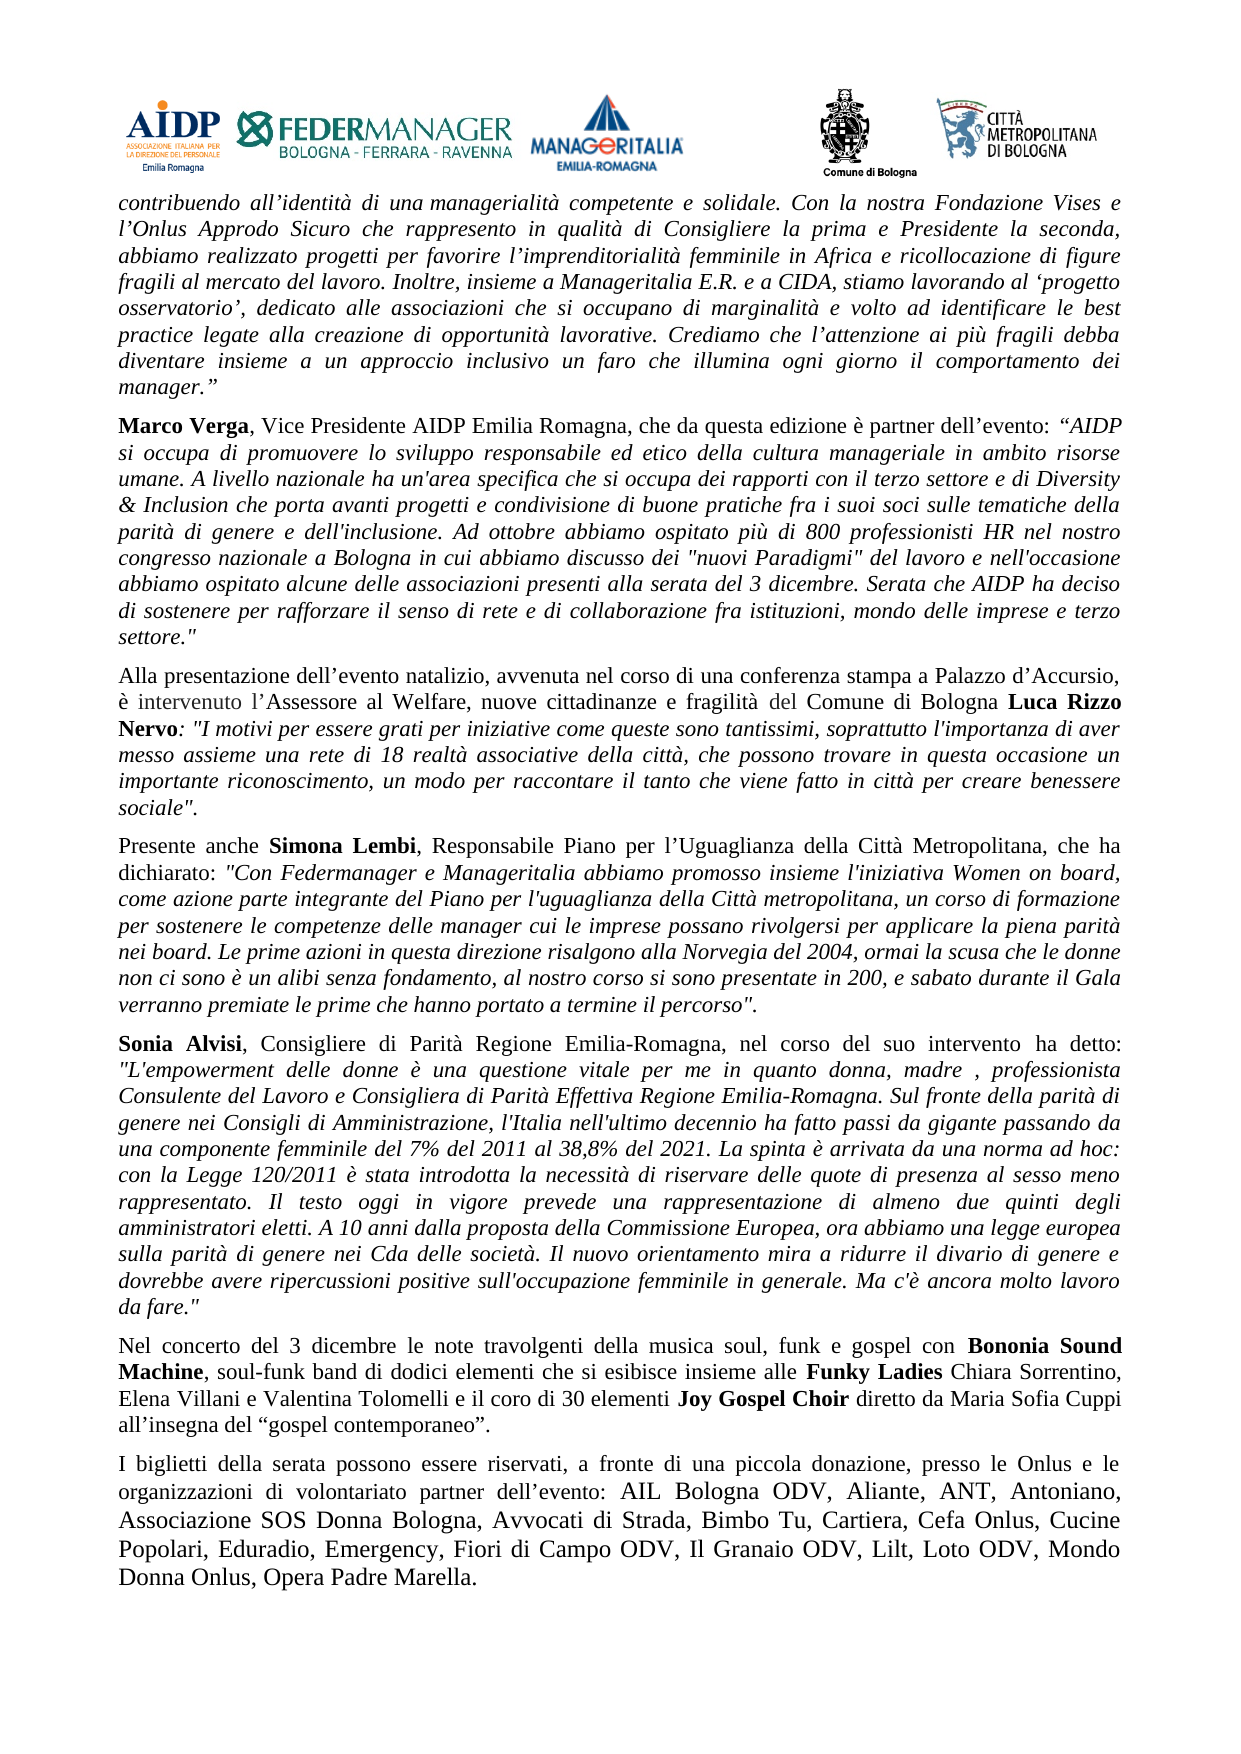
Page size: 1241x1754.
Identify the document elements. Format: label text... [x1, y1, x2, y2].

picture [119, 73, 692, 180]
text Nel concerto del 3 dicembre le note travolgenti della musica soul, funk e gospel con Bononia Sound Machine, soul-funk band di dodici elementi che si esibisce insieme alle Funky Ladies Chiara Sorrentino, Elena Villani e Valentina Tolomelli e il coro di 30 elementi Joy Gospel Choir diretto da Maria Sofia Cuppi all’insegna del “gospel contemporaneo”. [118, 1332, 1122, 1437]
picture [815, 83, 1121, 180]
text Marco Verga, Vice Presidente AIDP Emilia Romagna, che da questa edizione è partner dell’evento: “AIDP si occupa di promuovere lo sviluppo responsabile ed etico della cultura manageriale in ambito risorse umane. A livello nazionale ha un'area specifica che si occupa dei rapporti con il terzo settore e di Diversity & Inclusion che porta avanti progetti e condivisione di buone pratiche fra i suoi soci sulle tematiche della parità di genere e dell'inclusione. Ad ottobre abbiamo ospitato più di 800 professionisti HR nel nostro congresso nazionale a Bologna in cui abbiamo discusso dei "nuovi Paradigmi" del lavoro e nell'occasione abbiamo ospitato alcune delle associazioni presenti alla serata del 3 dicembre. Serata che AIDP ha deciso di sostenere per rafforzare il senso di rete e di collaborazione fra istituzioni, mondo delle imprese e terzo settore." [118, 412, 1122, 649]
text Alla presentazione dell’evento natalizio, avvenuta nel corso di una conferenza stampa a Palazzo d’Accursio, è intervenuto l’Assessore al Welfare, nuove cittadinanze e fragilità del Comune di Bologna Luca Rizzo Nervo: "I motivi per essere grati per iniziative come queste sono tantissimi, soprattutto l'importanza di aver messo assieme una rete di 18 realtà associative della città, che possono trovare in questa occasione un importante riconoscimento, un modo per raccontare il tanto che viene fatto in città per creare benessere sociale". [118, 662, 1122, 820]
text Presente anche Simona Lembi, Responsabile Piano per l’Uguaglianza della Città Metropolitana, che ha dichiarato: "Con Federmanager e Manageritalia abbiamo promosso insieme l'iniziativa Women on board, come azione parte integrante del Piano per l'uguaglianza della Città metropolitana, un corso di formazione per sostenere le competenze delle manager cui le imprese possano rivolgersi per applicare la piena parità nei board. Le prime azioni in questa direzione risalgono alla Norvegia del 2004, ormai la scusa che le donne non ci sono è un alibi senza fondamento, al nostro corso si sono presentate in 200, e sabato durante il Gala verranno premiate le prime che hanno portato a termine il percorso". [118, 833, 1122, 1017]
text I biglietti della serata possono essere riservati, a fronte di una piccola donazione, presso le Onlus e le organizzazioni di volontariato partner dell’evento: AIL Bologna ODV, Aliante, ANT, Antoniano, Associazione SOS Donna Bologna, Avvocati di Strada, Bimbo Tu, Cartiera, Cefa Onlus, Cucine Popolari, Eduradio, Emergency, Fiori di Campo ODV, Il Granaio ODV, Lilt, Loto ODV, Mondo Donna Onlus, Opera Padre Marella. [118, 1450, 1122, 1591]
text Sonia Alvisi, Consigliere di Parità Regione Emilia-Romagna, nel corso del suo intervento ha detto: "L'empowerment delle donne è una questione vitale per me in quanto donna, madre , professionista Consulente del Lavoro e Consigliera di Parità Effettiva Regione Emilia-Romagna. Sul fronte della parità di genere nei Consigli di Amministrazione, l'Italia nell'ultimo decennio ha fatto passi da gigante passando da una componente femminile del 7% del 2011 al 38,8% del 2021. La spinta è arrivata da una norma ad hoc: con la Legge 120/2011 è stata introdotta la necessità di riservare delle quote di presenza al sesso meno rappresentato. Il testo oggi in vigore prevede una rappresentazione di almeno due quinti degli amministratori eletti. A 10 anni dalla proposta della Commissione Europea, ora abbiamo una legge europea sulla parità di genere nei Cda delle società. Il nuovo orientamento mira a ridurre il divario di genere e dovrebbe avere ripercussioni positive sull'occupazione femminile in generale. Ma c'è ancora molto lavoro da fare." [118, 1029, 1122, 1319]
